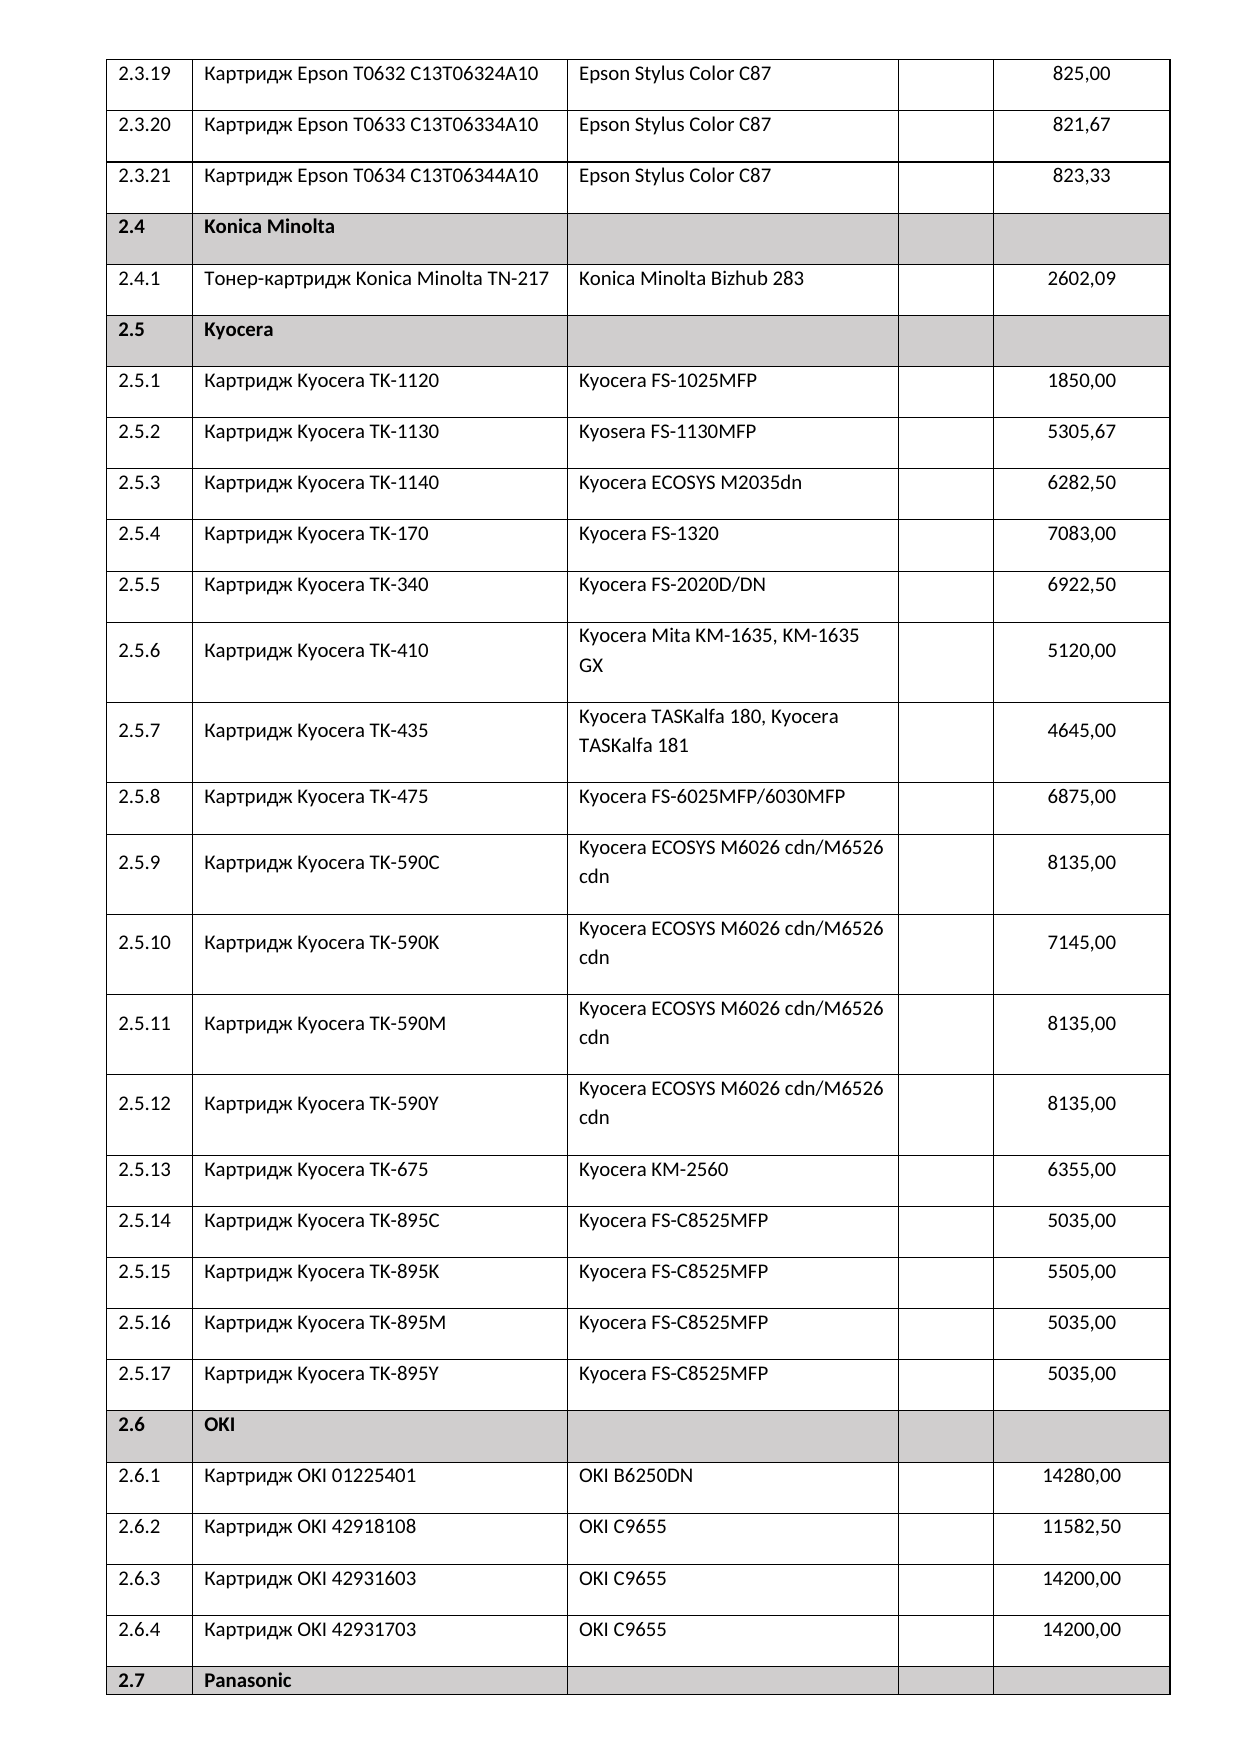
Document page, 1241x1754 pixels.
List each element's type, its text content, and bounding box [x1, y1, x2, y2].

table_cell [568, 1411, 898, 1462]
table_cell [899, 623, 993, 702]
table_cell 2.5 [107, 316, 192, 366]
table_cell Картридж OKI 42918108 [193, 1514, 567, 1564]
table_cell 2.5.14 [107, 1207, 192, 1257]
table_cell Kyocera FS-2020D/DN [568, 572, 898, 622]
table_cell [899, 469, 993, 519]
table_cell 2.5.10 [107, 915, 192, 994]
table_cell Картридж Kyocera TK-170 [193, 520, 567, 571]
table_cell [568, 316, 898, 366]
table_cell 2.5.16 [107, 1309, 192, 1359]
table_cell [568, 1667, 898, 1694]
table_cell Картридж Kyocera TK-1130 [193, 418, 567, 468]
table_cell 2.7 [107, 1667, 192, 1694]
table_cell 2.5.8 [107, 783, 192, 833]
table_cell 2.6.1 [107, 1463, 192, 1513]
table_cell 2.6.3 [107, 1565, 192, 1615]
table_cell 6922,50 [994, 572, 1169, 622]
table_cell 2.5.5 [107, 572, 192, 622]
table_cell 7083,00 [994, 520, 1169, 571]
table_cell 2.4 [107, 214, 192, 264]
table_cell [899, 111, 993, 161]
table_cell 823,33 [994, 163, 1169, 212]
table_cell 825,00 [994, 60, 1169, 110]
table_cell 7145,00 [994, 915, 1169, 994]
table_cell [899, 1616, 993, 1666]
table_cell OKI [193, 1411, 567, 1462]
table_cell 2.3.19 [107, 60, 192, 110]
table_cell Картридж Kyocera TK-340 [193, 572, 567, 622]
table_cell Картридж Epson T0633 C13T06334A10 [193, 111, 567, 161]
table_cell Kyocera ECOSYS M6026 cdn/M6526 cdn [568, 915, 898, 994]
table_cell Kyosera FS-1130MFP [568, 418, 898, 468]
table_cell Картридж Epson T0634 C13T06344A10 [193, 163, 567, 212]
table_cell [994, 1667, 1169, 1694]
table_cell [899, 214, 993, 264]
table_cell Kyocera FS-1320 [568, 520, 898, 571]
table_cell 2.5.7 [107, 703, 192, 782]
table_cell [899, 1207, 993, 1257]
table_cell [899, 1565, 993, 1615]
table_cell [568, 111, 898, 161]
table_cell 2.6.2 [107, 1514, 192, 1564]
table_cell OKI C9655 [568, 1616, 898, 1666]
table_cell [899, 1463, 993, 1513]
table_cell OKI B6250DN [568, 1463, 898, 1513]
table_cell 8135,00 [994, 835, 1169, 914]
table_cell 5305,67 [994, 418, 1169, 468]
table_cell 6282,50 [994, 469, 1169, 519]
table_cell [899, 1514, 993, 1564]
table_cell Kyocera FS-C8525MFP [568, 1360, 898, 1410]
table_cell Kyocera Mita KM-1635, KM-1635 GX [568, 623, 898, 702]
table_cell [899, 265, 993, 315]
table_cell Картридж Epson T0632 C13T06324A10 [193, 60, 567, 110]
table_cell Картридж Kyocera TK-1120 [193, 367, 567, 417]
table_cell [899, 1156, 993, 1206]
table_cell 2.5.9 [107, 835, 192, 914]
table_cell OKI C9655 [568, 1514, 898, 1564]
table_cell 2.4.1 [107, 265, 192, 315]
table_cell OKI C9655 [568, 1565, 898, 1615]
table_cell 821,67 [994, 111, 1169, 161]
table_cell Картридж Kyocera TK-590K [193, 915, 567, 994]
table_cell [994, 316, 1169, 366]
table_cell 2.5.1 [107, 367, 192, 417]
table_cell 5120,00 [994, 623, 1169, 702]
table_cell Konica Minolta Bizhub 283 [568, 265, 898, 315]
table_cell Картридж OKI 01225401 [193, 1463, 567, 1513]
table_cell 4645,00 [994, 703, 1169, 782]
table_cell 2.5.2 [107, 418, 192, 468]
table_cell Картридж Kyocera TK-1140 [193, 469, 567, 519]
table_cell Картридж Kyocera TK-590M [193, 995, 567, 1074]
table_cell Картридж Kyocera TK-590Y [193, 1075, 567, 1155]
table_cell 6355,00 [994, 1156, 1169, 1206]
table_cell 2.3.20 [107, 111, 192, 161]
table_cell 8135,00 [994, 1075, 1169, 1155]
table_cell 6875,00 [994, 783, 1169, 833]
table_cell [899, 835, 993, 914]
table_cell 1850,00 [994, 367, 1169, 417]
table_cell 2602,09 [994, 265, 1169, 315]
table_cell 14200,00 [994, 1616, 1169, 1666]
table_cell 5505,00 [994, 1258, 1169, 1308]
table_cell 5035,00 [994, 1360, 1169, 1410]
table_cell 14280,00 [994, 1463, 1169, 1513]
table_cell [899, 703, 993, 782]
table_cell [568, 214, 898, 264]
table_cell 14200,00 [994, 1565, 1169, 1615]
table_cell Kyocera [193, 316, 567, 366]
table_cell [994, 1411, 1169, 1462]
table_cell 2.5.17 [107, 1360, 192, 1410]
table_cell Kyocera FS-1025MFP [568, 367, 898, 417]
table_cell Kyocera TASKalfa 180, Kyocera TASKalfa 181 [568, 703, 898, 782]
table_cell [899, 1411, 993, 1462]
table_cell Kyocera FS-C8525MFP [568, 1258, 898, 1308]
table_cell 8135,00 [994, 995, 1169, 1074]
table_cell [899, 572, 993, 622]
table_cell Картридж Kyocera TK-410 [193, 623, 567, 702]
table_cell Kyocera FS-C8525MFP [568, 1309, 898, 1359]
table_cell [899, 995, 993, 1074]
table_cell [899, 915, 993, 994]
table_cell Kyocera ECOSYS M6026 cdn/M6526 cdn [568, 835, 898, 914]
table_cell 2.3.21 [107, 163, 192, 212]
table_cell Panasonic [193, 1667, 567, 1694]
table_cell Konica Minolta [193, 214, 567, 264]
table_cell 5035,00 [994, 1309, 1169, 1359]
table_cell Kyocera KM-2560 [568, 1156, 898, 1206]
table_cell [899, 367, 993, 417]
table_cell 11582,50 [994, 1514, 1169, 1564]
table_cell 2.6.4 [107, 1616, 192, 1666]
table_cell [899, 1667, 993, 1694]
table_cell Kyocera FS-6025MFP/6030MFP [568, 783, 898, 833]
table_cell [899, 163, 993, 212]
table_cell 5035,00 [994, 1207, 1169, 1257]
table_cell [899, 520, 993, 571]
table_cell Картридж Kyocera TK-895M [193, 1309, 567, 1359]
table_cell Картридж OKI 42931603 [193, 1565, 567, 1615]
table_cell 2.5.6 [107, 623, 192, 702]
table_cell Kyocera FS-C8525MFP [568, 1207, 898, 1257]
table_cell Картридж Kyocera TK-895C [193, 1207, 567, 1257]
table_cell [899, 1258, 993, 1308]
table_cell Epson Stylus Color C87 [568, 163, 898, 212]
table_cell [899, 1309, 993, 1359]
table_cell 2.5.13 [107, 1156, 192, 1206]
table_cell [899, 1360, 993, 1410]
table_cell Картридж Kyocera TK-590C [193, 835, 567, 914]
table_cell [994, 214, 1169, 264]
table_cell Картридж Kyocera TK-675 [193, 1156, 567, 1206]
table_cell Картридж Kyocera TK-895K [193, 1258, 567, 1308]
table_cell 2.5.12 [107, 1075, 192, 1155]
table_cell 2.5.11 [107, 995, 192, 1074]
table_cell Картридж Kyocera TK-895Y [193, 1360, 567, 1410]
table_cell [899, 418, 993, 468]
table_cell Картридж Kyocera TK-475 [193, 783, 567, 833]
table_cell Kyocera ECOSYS M6026 cdn/M6526 cdn [568, 1075, 898, 1155]
table_cell Kyocera ECOSYS M6026 cdn/M6526 cdn [568, 995, 898, 1074]
table_cell [899, 60, 993, 110]
table_cell [899, 783, 993, 833]
table_cell 2.5.4 [107, 520, 192, 571]
table_cell Kyocera ECOSYS M2035dn [568, 469, 898, 519]
table_cell 2.5.3 [107, 469, 192, 519]
table_cell [899, 316, 993, 366]
table_cell Тонер-картридж Konica Minolta TN-217 [193, 265, 567, 315]
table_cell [568, 60, 898, 110]
table_cell 2.5.15 [107, 1258, 192, 1308]
table_cell 2.6 [107, 1411, 192, 1462]
table_cell Картридж OKI 42931703 [193, 1616, 567, 1666]
table_cell [899, 1075, 993, 1155]
table_cell Картридж Kyocera TK-435 [193, 703, 567, 782]
